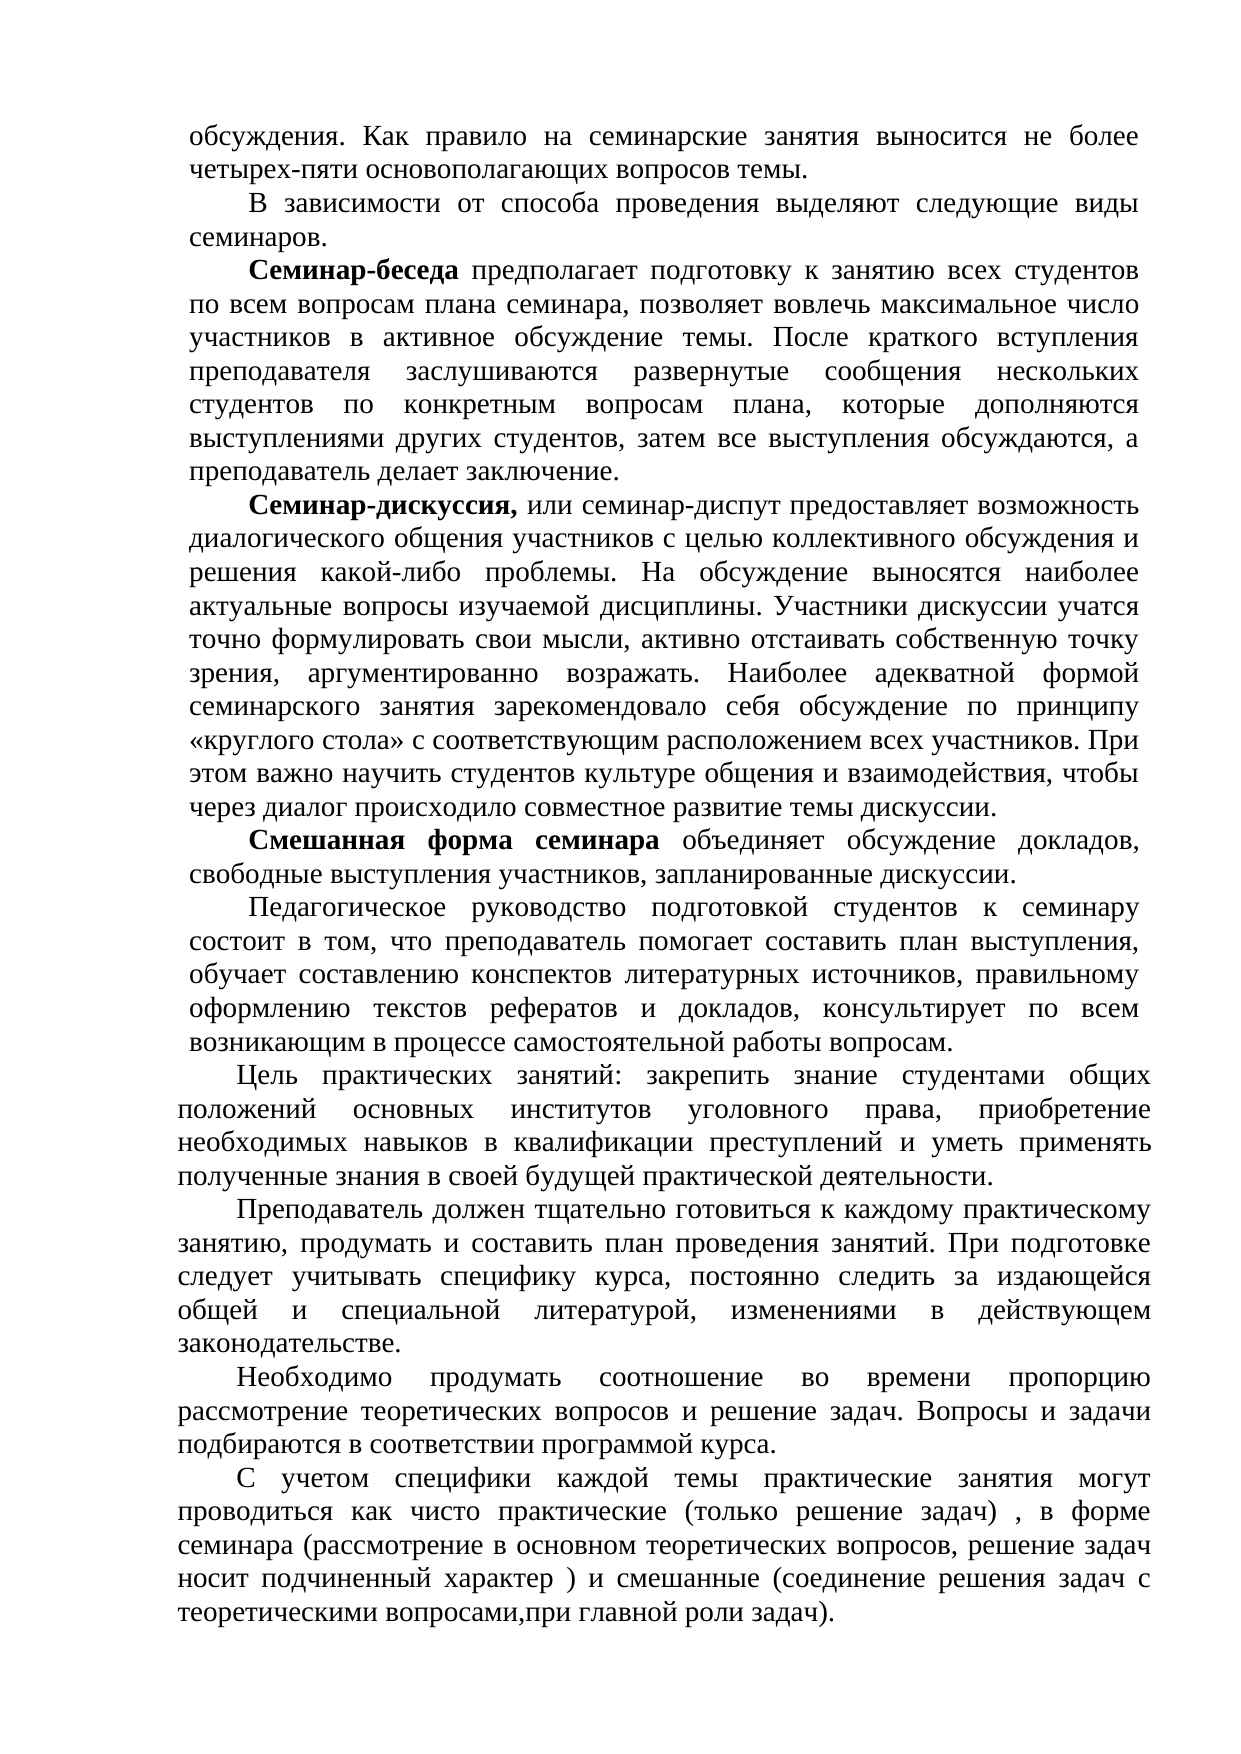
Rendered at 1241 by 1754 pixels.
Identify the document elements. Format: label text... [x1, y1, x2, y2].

text Семинар-дискуссия, или семинар-диспут предоставляет возможность диалогического общения участников с целью коллективного обсуждения и решения какой-либо проблемы. На обсуждение выносятся наиболее актуальные вопросы изучаемой дисциплины. Участники дискуссии учатся точно формулировать свои мысли, активно отстаивать собственную точку зрения, аргументированно возражать. Наиболее адекватной формой семинарского занятия зарекомендовало себя обсуждение по принципу «круглого стола» с соответствующим расположением всех участников. При этом важно научить студентов культуре общения и взаимодействия, чтобы через диалог происходило совместное развитие темы дискуссии. [189, 487, 1140, 822]
text С учетом специфики каждой темы практические занятия могут проводиться как чисто практические (только решение задач) , в форме семинара (рассмотрение в основном теоретических вопросов, решение задач носит подчиненный характер ) и смешанные (соединение решения задач с теоретическими вопросами,при главной роли задач). [177, 1460, 1152, 1627]
text Преподаватель должен тщательно готовиться к каждому практическому занятию, продумать и составить план проведения занятий. При подготовке следует учитывать специфику курса, постоянно следить за издающейся общей и специальной литературой, изменениями в действующем законодательстве. [177, 1191, 1152, 1359]
text Семинар-беседа предполагает подготовку к занятию всех студентов по всем вопросам плана семинара, позволяет вовлечь максимальное число участников в активное обсуждение темы. После краткого вступления преподавателя заслушиваются развернутые сообщения нескольких студентов по конкретным вопросам плана, которые дополняются выступлениями других студентов, затем все выступления обсуждаются, а преподаватель делает заключение. [189, 252, 1140, 487]
text В зависимости от способа проведения выделяют следующие виды семинаров. [189, 185, 1140, 252]
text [189, 118, 1140, 185]
text Необходимо продумать соотношение во времени пропорцию рассмотрение теоретических вопросов и решение задач. Вопросы и задачи подбираются в соответствии программой курса. [177, 1359, 1152, 1460]
text Цель практических занятий: закрепить знание студентами общих положений основных институтов уголовного права, приобретение необходимых навыков в квалификации преступлений и уметь применять полученные знания в своей будущей практической деятельности. [177, 1057, 1152, 1191]
text Педагогическое руководство подготовкой студентов к семинару состоит в том, что преподаватель помогает составить план выступления, обучает составлению конспектов литературных источников, правильному оформлению текстов рефератов и докладов, консультирует по всем возникающим в процессе самостоятельной работы вопросам. [189, 889, 1140, 1057]
text Смешанная форма семинара объединяет обсуждение докладов, свободные выступления участников, запланированные дискуссии. [189, 822, 1140, 889]
